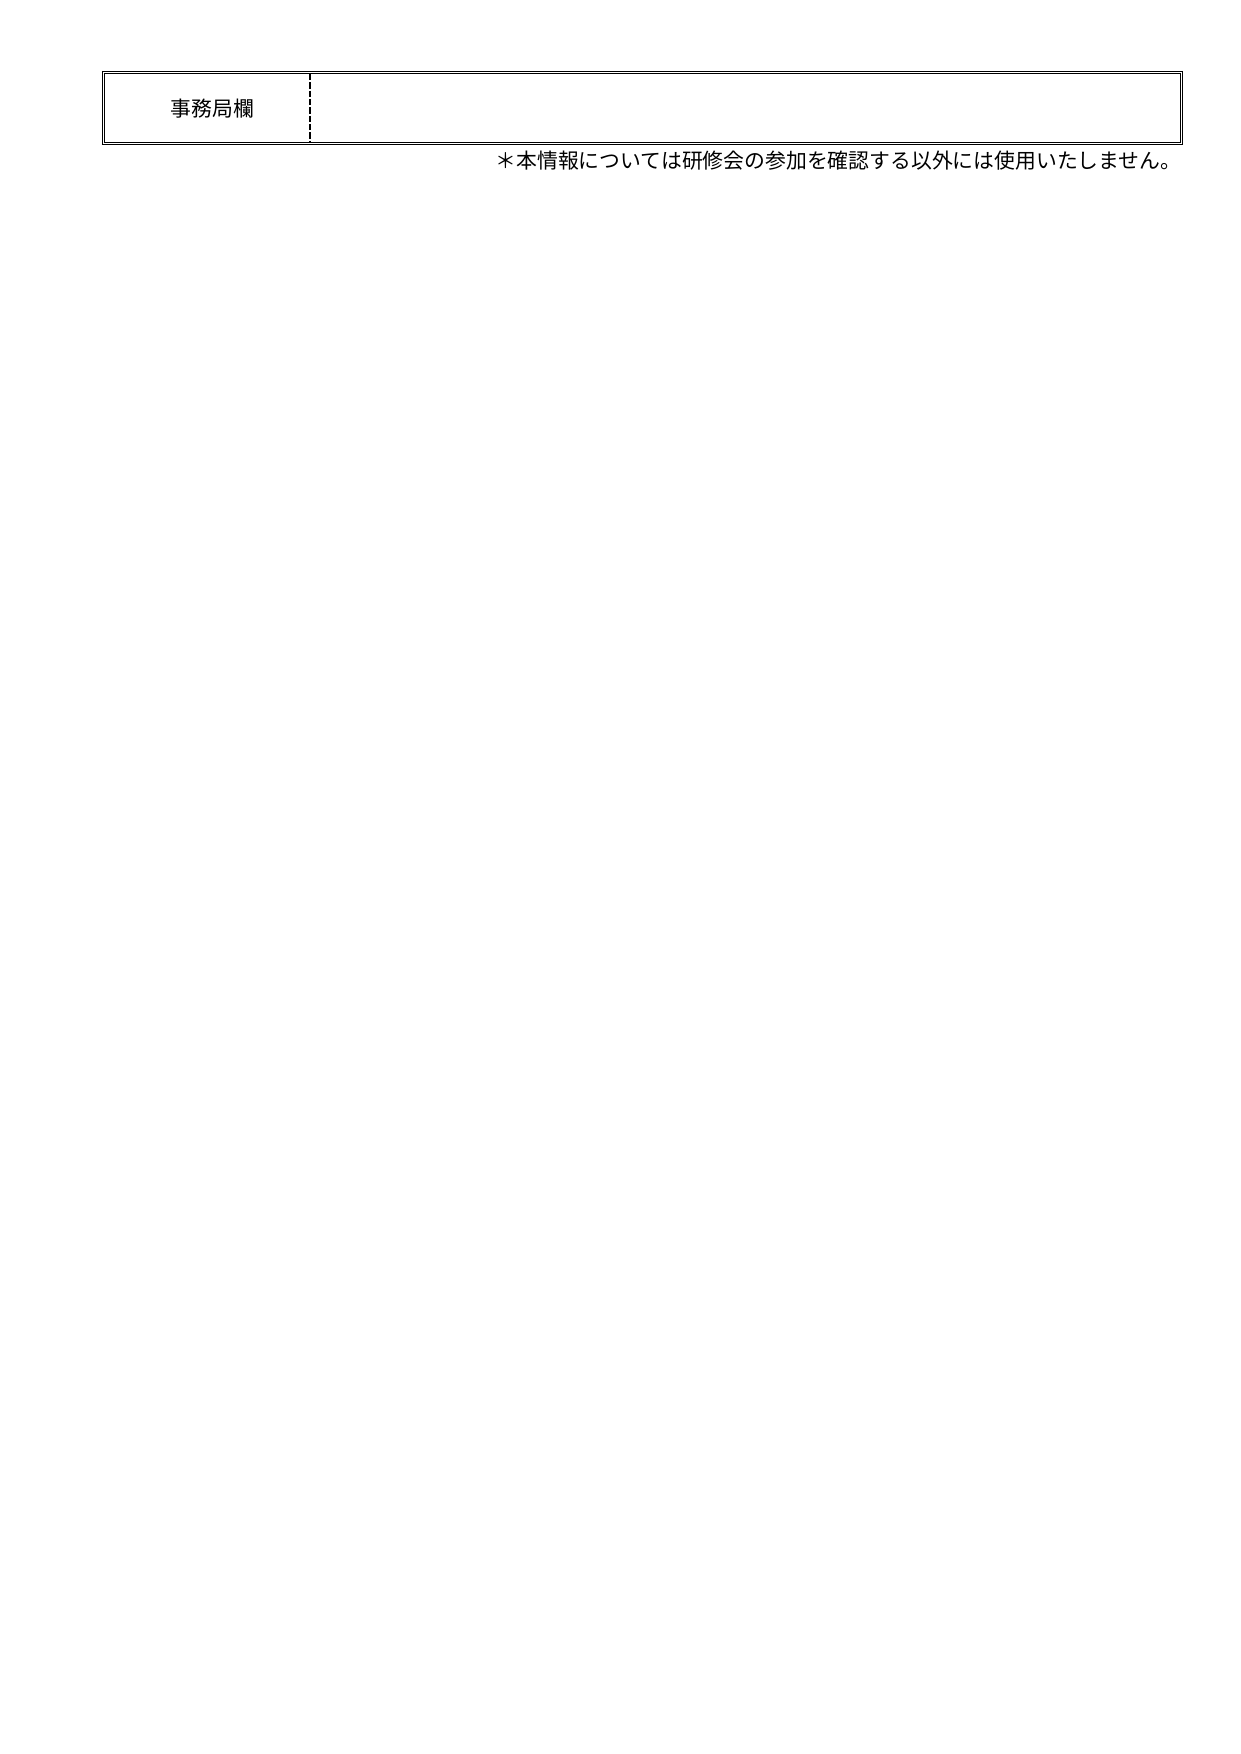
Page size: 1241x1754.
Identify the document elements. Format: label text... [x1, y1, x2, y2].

table_cell 事務局欄 [105, 74, 310, 142]
table_cell [310, 74, 1180, 142]
text ＊本情報については研修会の参加を確認する以外には使用いたしません。 [118, 145, 1181, 175]
